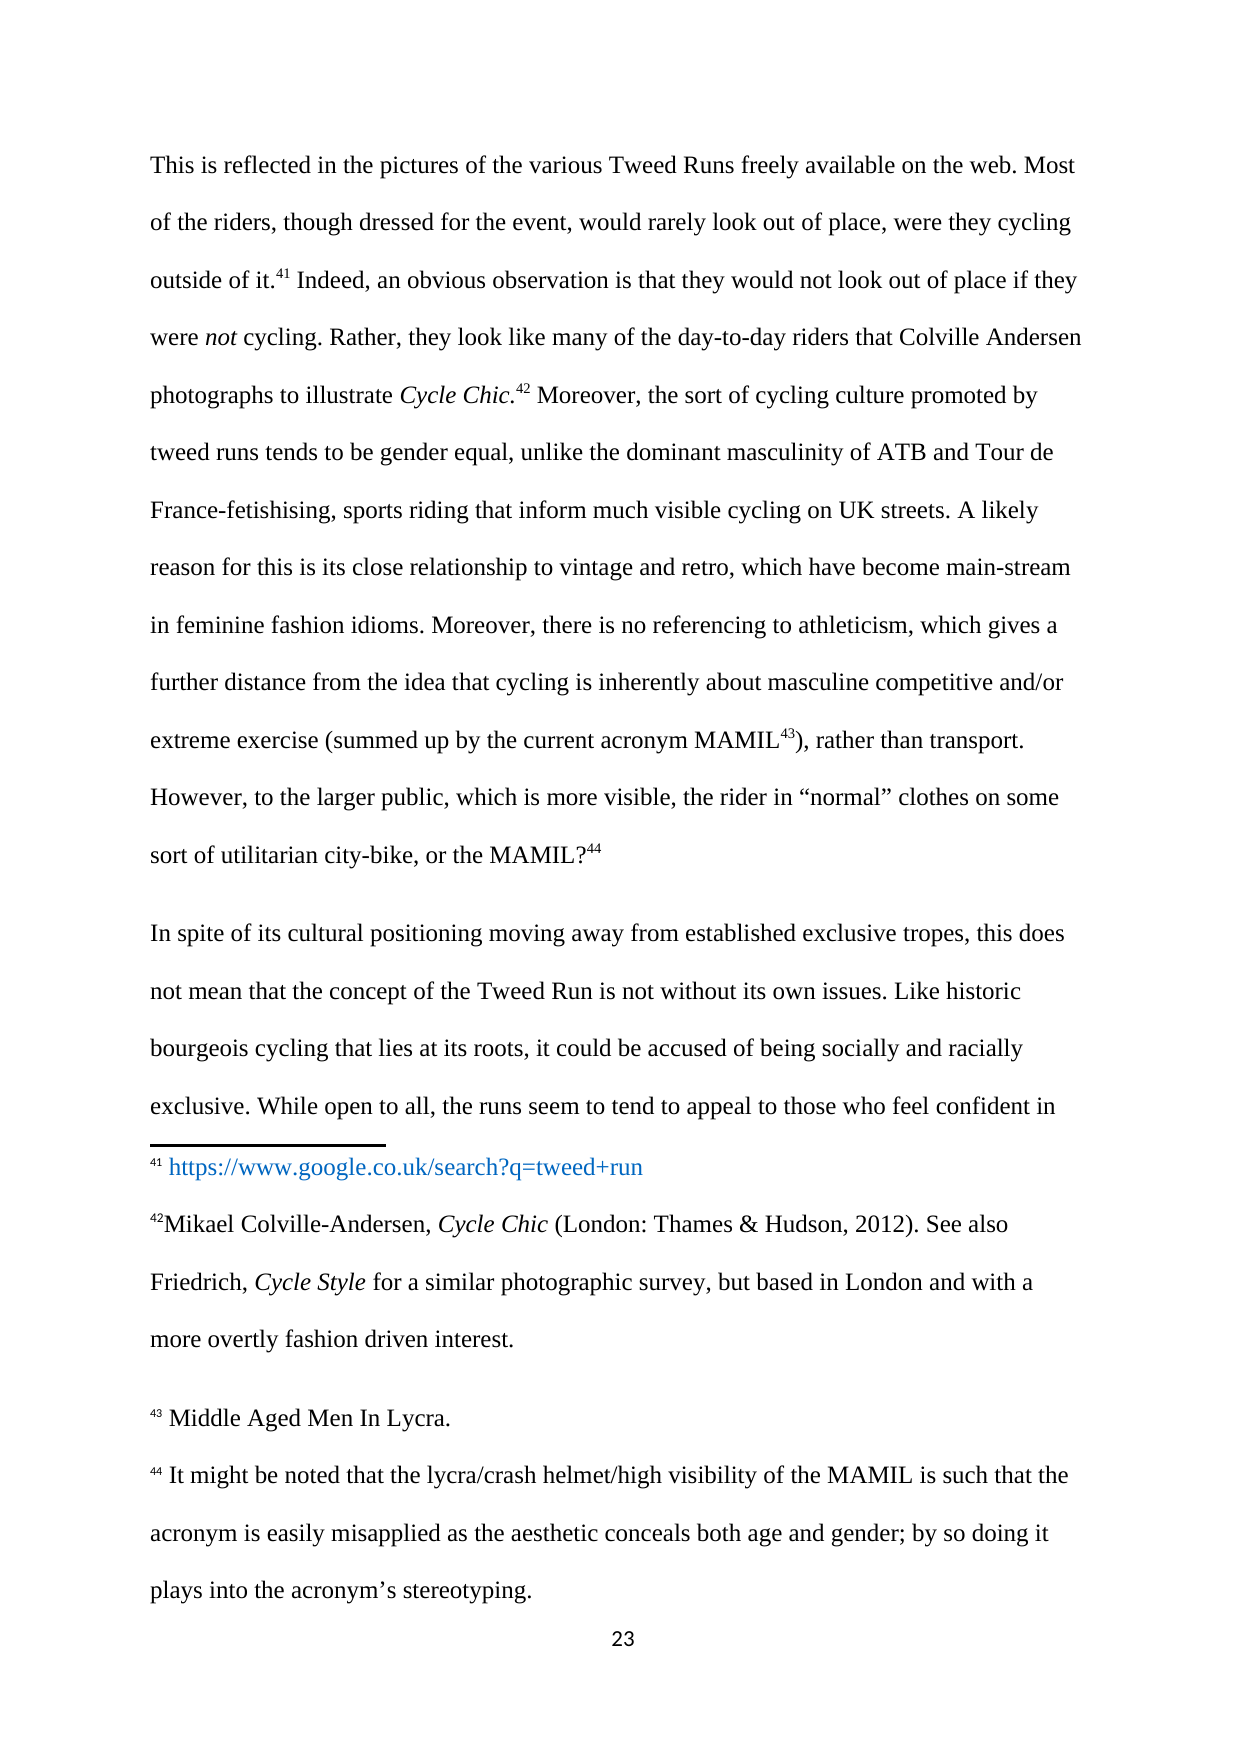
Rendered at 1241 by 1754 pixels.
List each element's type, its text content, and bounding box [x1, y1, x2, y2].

text In spite of its cultural positioning moving away from established exclusive tropes, this does not mean that the concept of the Tweed Run is not without its own issues. Like historic bourgeois cycling that lies at its roots, it could be accused of being socially and racially exclusive. While open to all, the runs seem to tend to appeal to those who feel confident in matters of history and/or style, buying-in to the grand narrative of British history when “Britain was still great”. A comparison could be drawn to “reclaim the streets”, a cycle campaign that involves groups of riders taking up the road-space of motor vehicles to reduce traffic speeds to that of cyclists. It is open to all and is promoting general access through road-share, but is inherently exclusive to those who wish to be visible as activists and campaigners. [150, 918, 1090, 1119]
text This is reflected in the pictures of the various Tweed Runs freely available on the web. Most of the riders, though dressed for the event, would rarely look out of place, were they cycling outside of it. Indeed, an obvious observation is that they would not look out of place if they were not cycling. Rather, they look like many of the day-to-day riders that Colville Andersen photographs to illustrate Cycle Chic. Moreover, the sort of cycling culture promoted by tweed runs tends to be gender equal, unlike the dominant masculinity of ATB and Tour de France-fetishising, sports riding that inform much visible cycling on UK streets. A likely reason for this is its close relationship to vintage and retro, which have become main-stream in feminine fashion idioms. Moreover, there is no referencing to athleticism, which gives a further distance from the idea that cycling is inherently about masculine competitive and/or extreme exercise (summed up by the current acronym MAMIL), rather than transport. However, to the larger public, which is more visible, the rider in “normal” clothes on some sort of utilitarian city-bike, or the MAMIL? [150, 150, 1090, 869]
